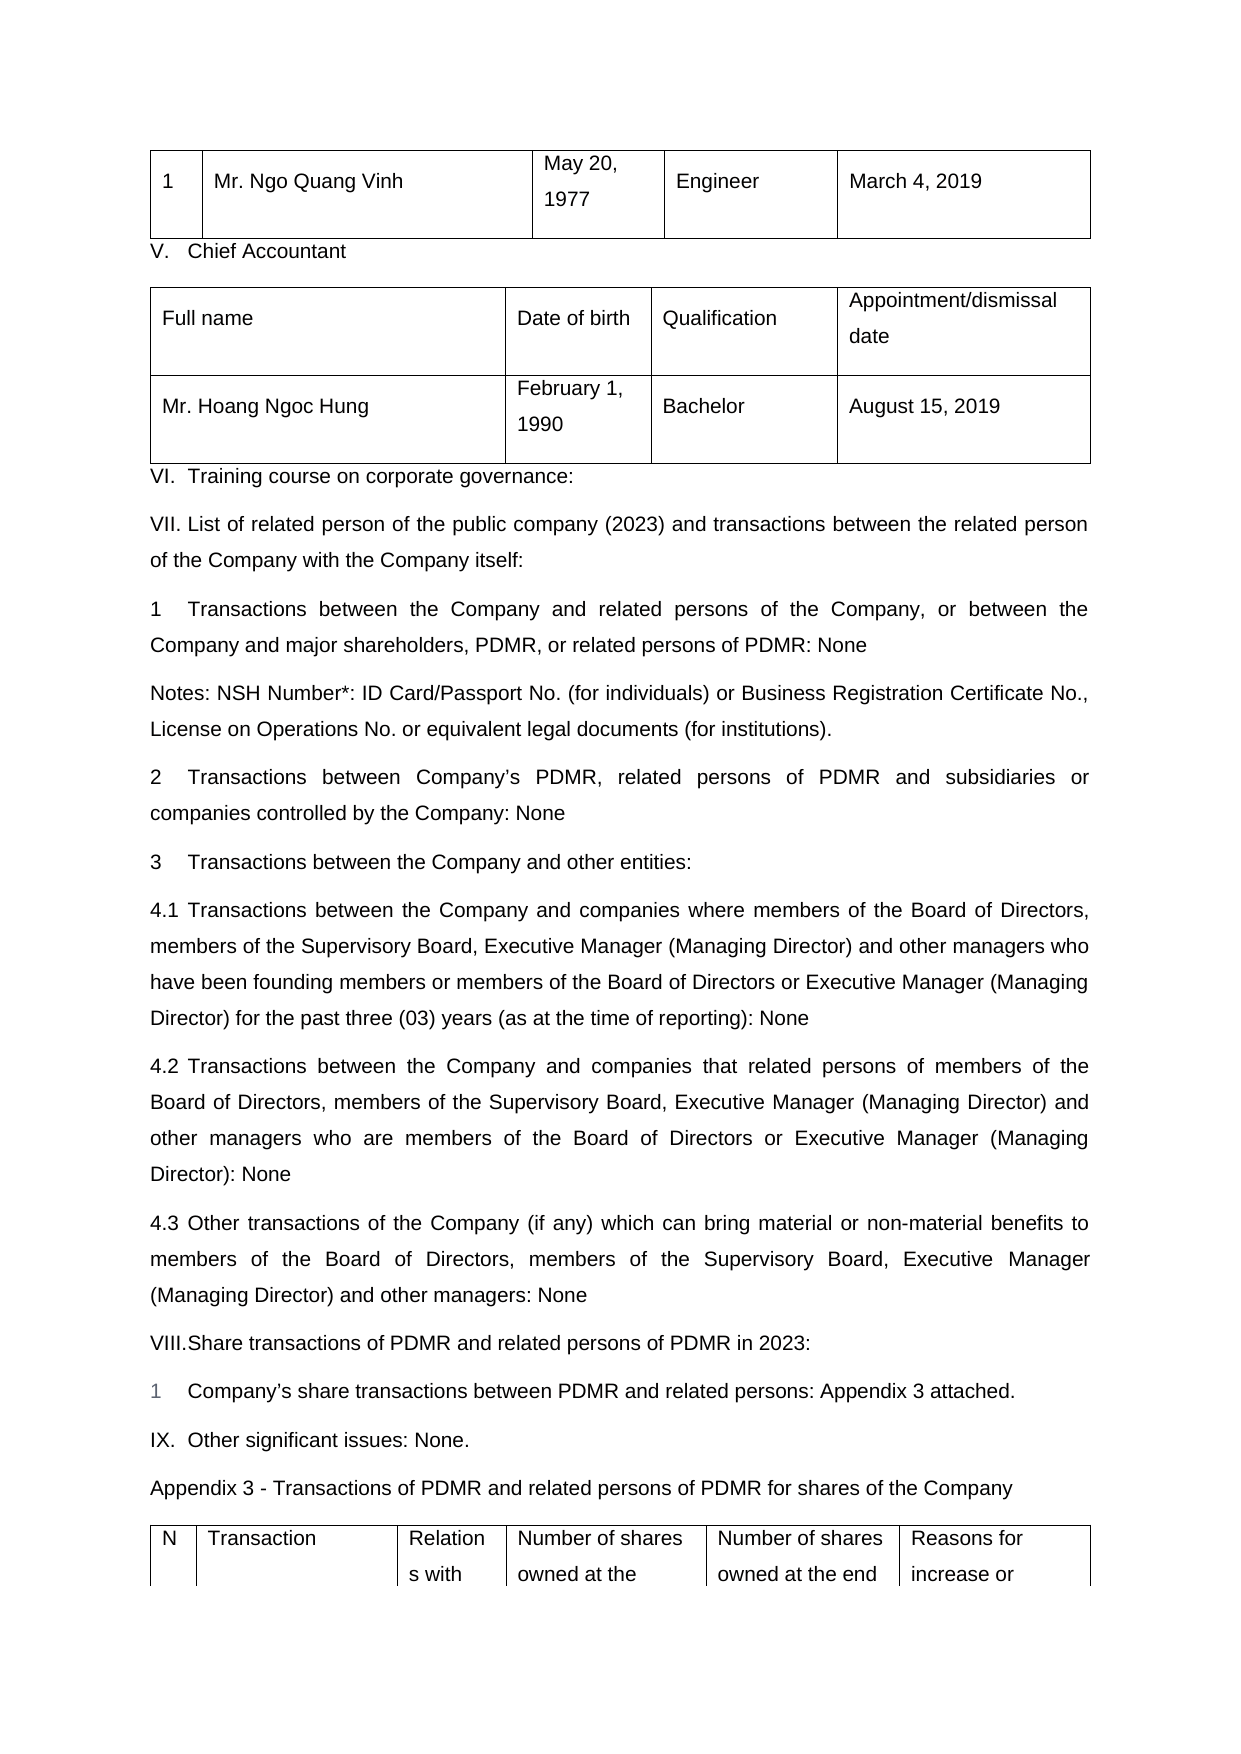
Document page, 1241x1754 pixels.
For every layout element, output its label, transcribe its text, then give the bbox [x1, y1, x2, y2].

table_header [707, 1526, 899, 1586]
list Transactions between the Company and companies where members of the Board of Directors, members of the Supervisory Board, Executive Manager (Managing Director) and other managers who have been founding members or members of the Board of Directors or Executive Manager (Managing Director) for the past three (03) years (as at the time of reporting): None [150, 898, 1090, 1030]
table_cell February 1, 1990 [506, 376, 651, 463]
table_cell March 4, 2019 [838, 151, 1090, 238]
list Chief Accountant [150, 239, 1090, 263]
table_header No. [151, 1526, 196, 1586]
table_header Date of birth [506, 288, 651, 375]
table_header Appointment/dismissal date [838, 288, 1090, 375]
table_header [900, 1526, 1090, 1586]
table_header Full name [151, 288, 505, 375]
list Transactions between Company’s PDMR, related persons of PDMR and subsidiaries or companies controlled by the Company: None [150, 765, 1090, 825]
list Other significant issues: None. [150, 1428, 1090, 1452]
table_cell Bachelor [652, 376, 837, 463]
table_cell Mr. Ngo Quang Vinh [203, 151, 532, 238]
list Other transactions of the Company (if any) which can bring material or non-material benefits to members of the Board of Directors, members of the Supervisory Board, Executive Manager (Managing Director) and other managers: None [150, 1211, 1090, 1306]
table_header Relations with PMDR [398, 1526, 506, 1586]
list Transactions between the Company and other entities: [150, 849, 1090, 873]
table_cell 1 [151, 151, 202, 238]
table_cell May 20, 1977 [533, 151, 664, 238]
list Transactions between the Company and related persons of the Company, or between the Company and major shareholders, PDMR, or related persons of PDMR: None [150, 596, 1090, 656]
text Notes: NSH Number*: ID Card/Passport No. (for individuals) or Business Registration Certificate No., License on Operations No. or equivalent legal documents (for institutions). [150, 681, 1090, 741]
list Company’s share transactions between PDMR and related persons: Appendix 3 attached. [150, 1379, 1090, 1403]
table_cell Mr. Hoang Ngoc Hung [151, 376, 505, 463]
list Share transactions of PDMR and related persons of PDMR in 2023: [150, 1331, 1090, 1355]
list List of related person of the public company (2023) and transactions between the related person of the Company with the Company itself: [150, 512, 1090, 572]
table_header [507, 1526, 706, 1586]
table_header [197, 1526, 397, 1586]
text Appendix 3 - Transactions of PDMR and related persons of PDMR for shares of the Company [150, 1476, 1090, 1500]
table_header Qualification [652, 288, 837, 375]
table_cell August 15, 2019 [838, 376, 1090, 463]
table_cell Engineer [665, 151, 837, 238]
list Training course on corporate governance: [150, 464, 1090, 488]
list Transactions between the Company and companies that related persons of members of the Board of Directors, members of the Supervisory Board, Executive Manager (Managing Director) and other managers who are members of the Board of Directors or Executive Manager (Managing Director): None [150, 1054, 1090, 1186]
